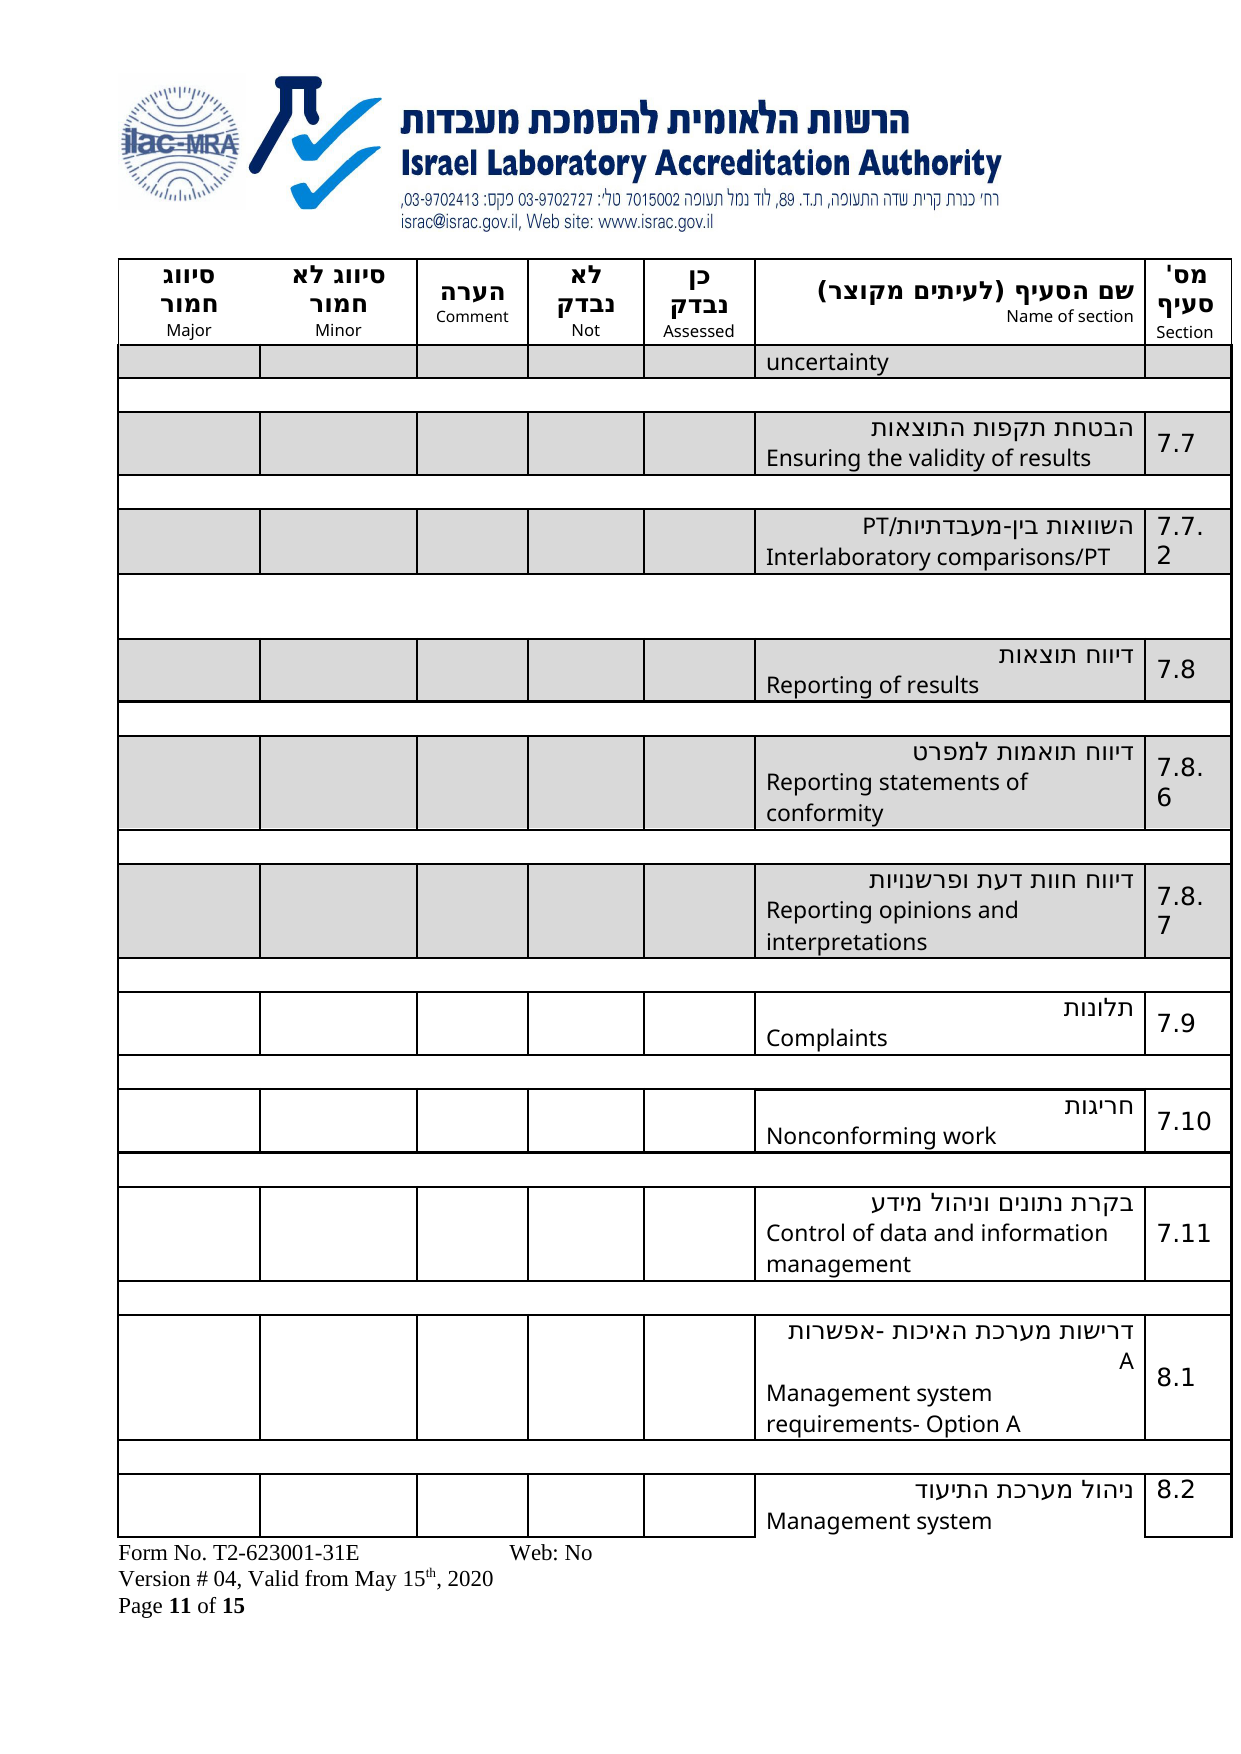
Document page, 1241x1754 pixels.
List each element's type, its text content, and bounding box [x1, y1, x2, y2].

table_cell הערכת אי ודאות Evaluation of measurement uncertainty [756, 346, 1144, 377]
table_cell [645, 413, 754, 474]
table_cell [645, 1090, 754, 1151]
table_cell [529, 640, 643, 700]
table_cell ניהול מערכת התיעוד Management system documentation [756, 1475, 1144, 1536]
table_cell 7.8 [1146, 640, 1230, 700]
table_cell [645, 1316, 754, 1439]
table_cell [529, 1316, 643, 1439]
table_cell [645, 737, 754, 828]
table_cell [261, 1090, 416, 1151]
table_cell דיווח תואמות למפרט Reporting statements of conformity [756, 737, 1144, 828]
table_cell Section [1146, 319, 1231, 343]
table_cell [645, 1475, 754, 1536]
table_header שם הסעיף (לעיתים מקוצר) Name of section [756, 260, 1144, 343]
table_cell [529, 413, 643, 474]
table_cell [418, 993, 527, 1053]
table_cell [418, 640, 527, 700]
table_cell [119, 1441, 1230, 1473]
table_cell [119, 413, 259, 474]
table_cell [261, 1316, 416, 1439]
table_cell 7.8.7 [1146, 865, 1230, 957]
table_cell [261, 640, 416, 700]
table_cell [529, 510, 643, 573]
table_cell [529, 1188, 643, 1279]
picture [118, 73, 1002, 232]
table_cell [418, 510, 527, 573]
table_cell 7.11 [1146, 1188, 1230, 1279]
table_cell [418, 1188, 527, 1279]
table_cell [119, 1475, 259, 1536]
table_cell [645, 993, 754, 1053]
table_cell [645, 346, 754, 377]
table_cell [529, 993, 643, 1053]
table_cell [119, 703, 1230, 735]
table_cell [119, 640, 259, 700]
table_cell [261, 510, 416, 573]
table_cell חריגות Nonconforming work [756, 1091, 1144, 1151]
table_cell [418, 1090, 527, 1151]
table_cell [645, 510, 754, 573]
table_cell [119, 1154, 1230, 1186]
table_cell דיווח חוות דעת ופרשנויות Reporting opinions and interpretations [756, 865, 1144, 957]
table_cell [418, 865, 527, 957]
table_cell [261, 413, 416, 474]
table_cell בקרת נתונים וניהול מידע Control of data and information management [756, 1188, 1144, 1279]
table_cell 7.7.2 [1146, 510, 1230, 573]
table_header מס' סעיף [1146, 260, 1231, 319]
table_cell [418, 1475, 527, 1536]
table_cell [119, 1056, 1230, 1088]
table_cell [529, 737, 643, 828]
table_header כן נבדק Assessed [645, 260, 754, 343]
table_cell השוואות בין-מעבדתיות/PT Interlaboratory comparisons/PT [756, 510, 1144, 573]
table_header הערה Comment [418, 260, 527, 343]
table_cell [261, 346, 416, 377]
table_cell [119, 831, 1230, 863]
table_cell הבטחת תקפות התוצאות Ensuring the validity of results [756, 413, 1144, 474]
table_cell [261, 993, 416, 1053]
table_cell [418, 1316, 527, 1439]
table_cell [261, 737, 416, 828]
table_cell [119, 1282, 1230, 1314]
table_cell [119, 575, 1230, 638]
table_cell [119, 1090, 259, 1151]
table_cell [529, 1475, 643, 1536]
table_cell 7.9 [1146, 993, 1230, 1053]
table_cell [529, 346, 643, 377]
table_cell 8.2 [1146, 1475, 1230, 1536]
table_cell תלונות Complaints [756, 993, 1144, 1053]
table_header סיווג חמור Major classification [119, 260, 260, 343]
table_header לא נבדק Not Assessed [529, 260, 643, 343]
table_cell [119, 1188, 259, 1279]
table_cell 8.1 [1146, 1316, 1230, 1439]
table_cell [261, 1475, 416, 1536]
table_cell [119, 379, 1230, 411]
table_cell [418, 346, 527, 377]
table_cell [119, 737, 259, 828]
table_cell דרישות מערכת האיכות -אפשרות A Management system requirements- Option A [756, 1316, 1144, 1439]
table_cell [418, 413, 527, 474]
table_header סיווג לא חמור Minor classification [260, 260, 416, 343]
table_cell [645, 640, 754, 700]
table_cell דיווח תוצאות Reporting of results [756, 640, 1144, 700]
table_cell 7.6 [1146, 346, 1230, 377]
table_cell [645, 1188, 754, 1279]
table_cell [261, 1188, 416, 1279]
table_cell [119, 476, 1230, 508]
table_cell [529, 1090, 643, 1151]
table_cell 7.8.6 [1146, 737, 1230, 828]
table_cell [119, 993, 259, 1053]
table_cell 7.7 [1146, 413, 1230, 474]
table_cell [645, 865, 754, 957]
table_cell [119, 865, 259, 957]
table_cell [418, 737, 527, 828]
table_cell [119, 959, 1230, 991]
table_cell [119, 345, 259, 377]
table_cell [119, 1316, 259, 1439]
table_cell [261, 865, 416, 957]
table_cell [529, 865, 643, 957]
table_cell 7.10 [1146, 1090, 1230, 1151]
table_cell [119, 510, 259, 573]
